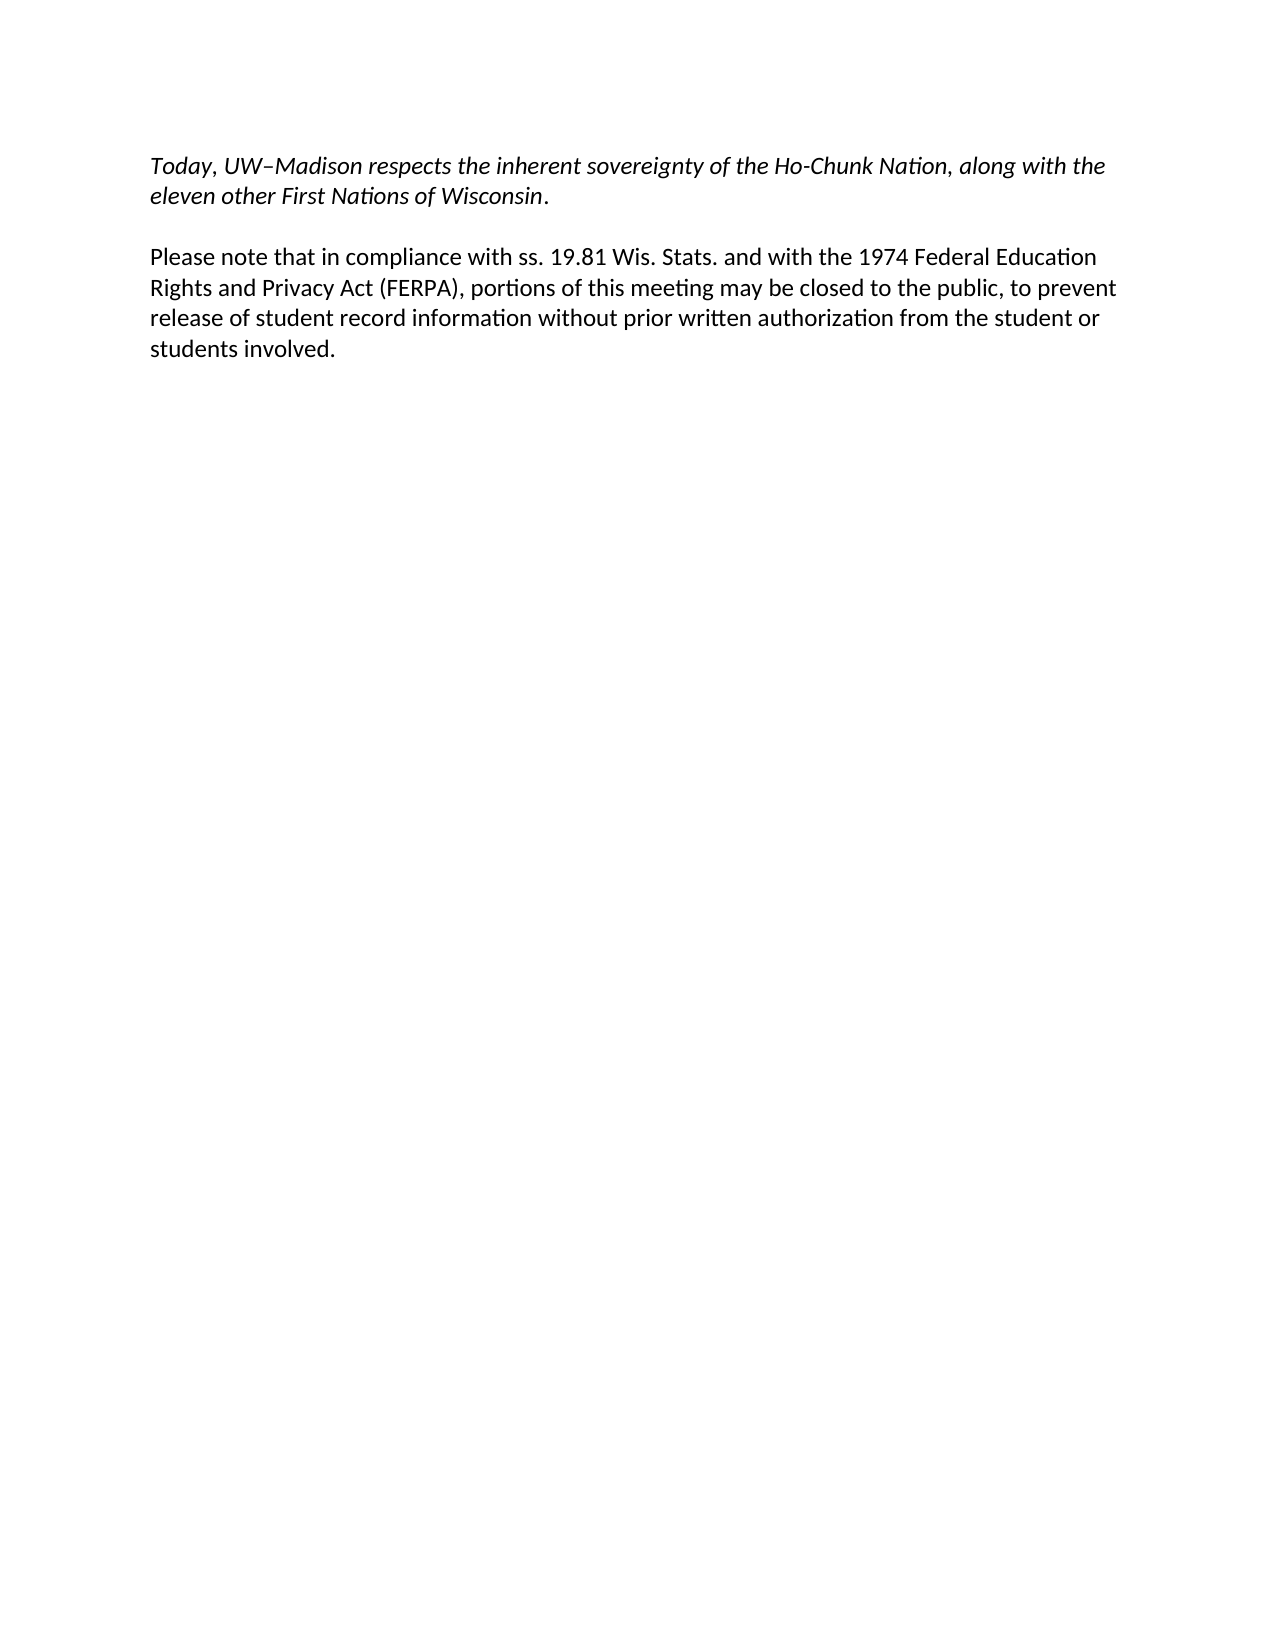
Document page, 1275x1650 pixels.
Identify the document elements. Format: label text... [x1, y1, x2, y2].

text Please note that in compliance with ss. 19.81 Wis. Stats. and with the 1974 Federal Education Rights and Privacy Act (FERPA), portions of this meeting may be closed to the public, to prevent release of student record information without prior written authorization from the student or students involved. [150, 242, 1125, 364]
text Today, UW–Madison respects the inherent sovereignty of the Ho-Chunk Nation, along with the eleven other First Nations of Wisconsin. [150, 150, 1125, 211]
